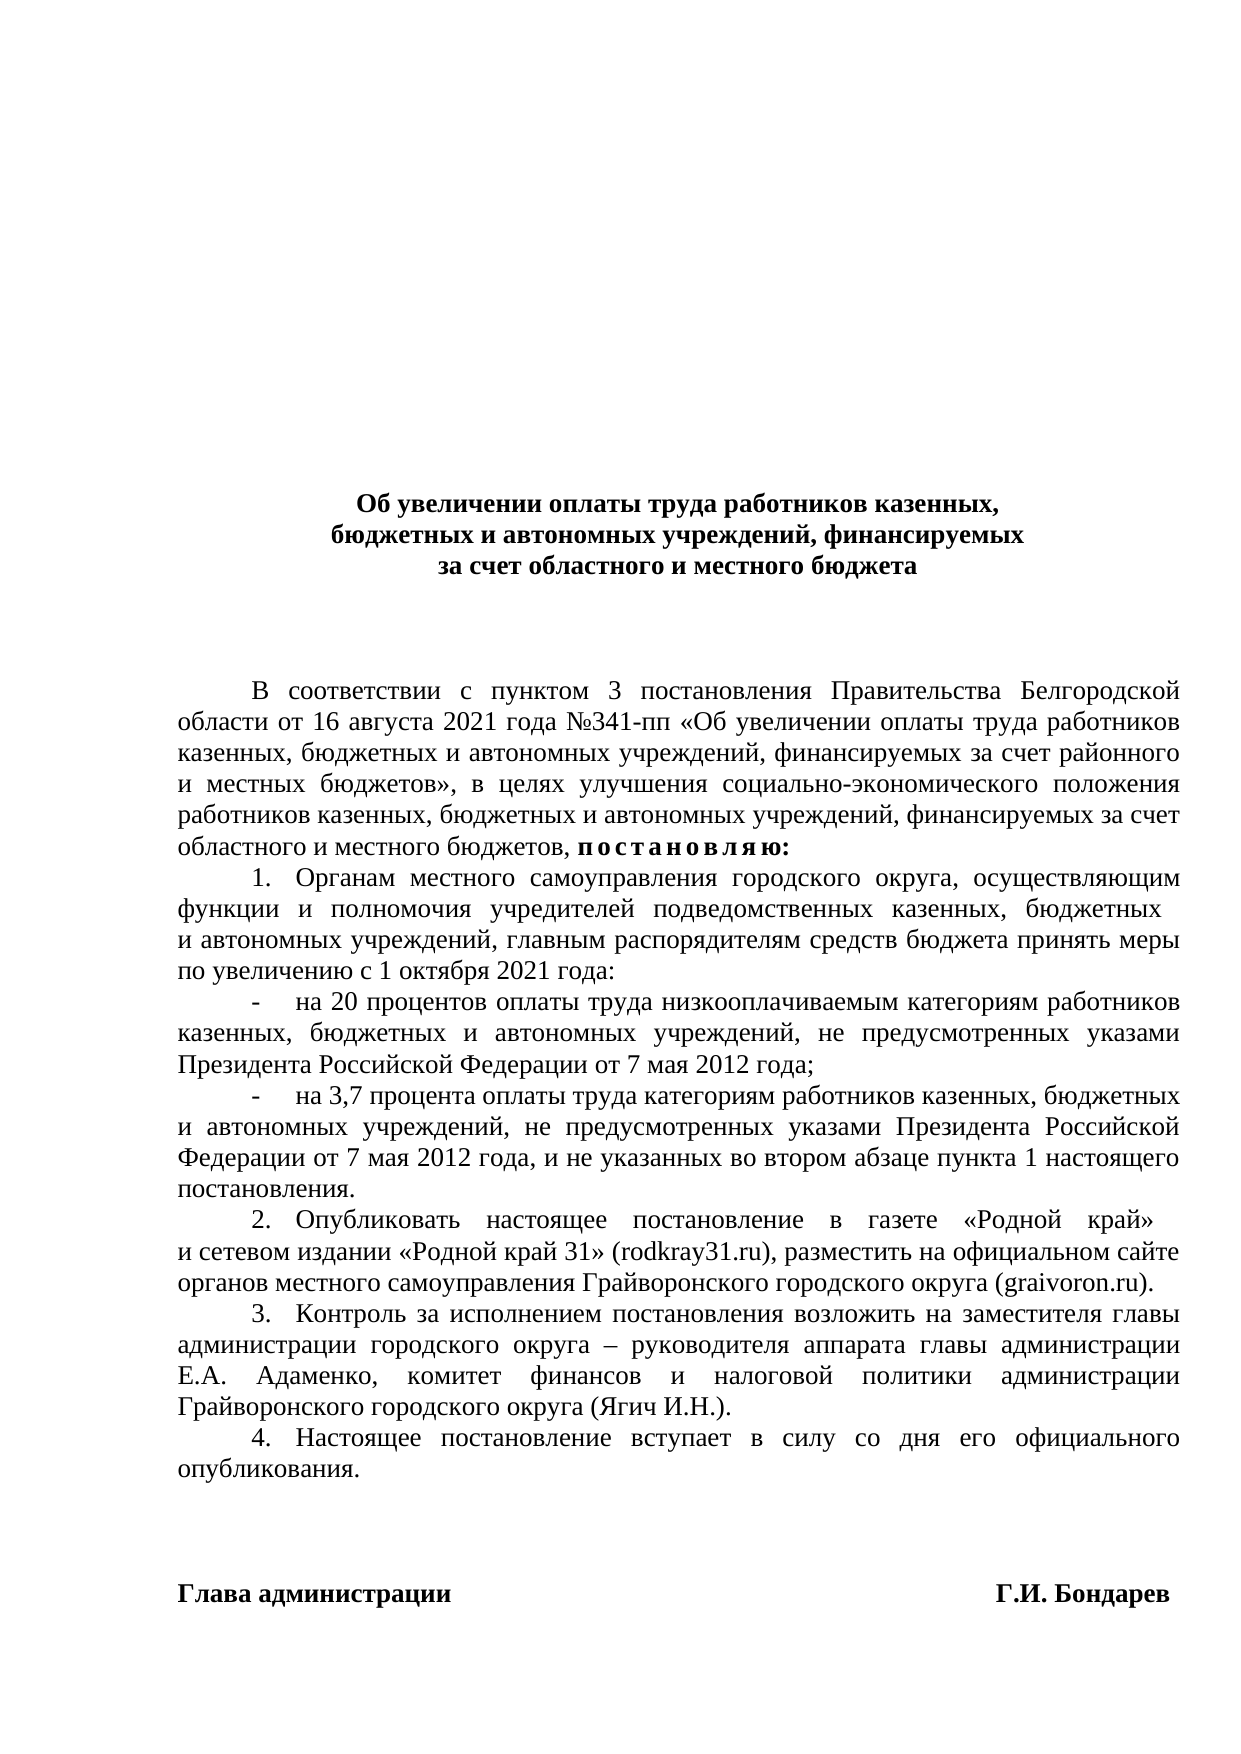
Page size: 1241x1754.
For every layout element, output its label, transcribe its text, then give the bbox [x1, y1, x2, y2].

table_header Г.И. Бондарев [679, 1577, 1181, 1608]
text 3. Контроль за исполнением постановления возложить на заместителя главы администрации городского округа – руководителя аппарата главы администрации Е.А. Адаменко, комитет финансов и налоговой политики администрации Грайворонского городского округа (Ягич И.Н.). [177, 1297, 1181, 1421]
text - на 20 процентов оплаты труда низкооплачиваемым категориям работников казенных, бюджетных и автономных учреждений, не предусмотренных указами Президента Российской Федерации от 7 мая 2012 года; [177, 985, 1181, 1079]
text - на 3,7 процента оплаты труда категориям работников казенных, бюджетных и автономных учреждений, не предусмотренных указами Президента Российской Федерации от 7 мая 2012 года, и не указанных во втором абзаце пункта 1 настоящего постановления. [177, 1079, 1181, 1203]
text В соответствии с пунктом 3 постановления Правительства Белгородской области от 16 августа 2021 года №341-пп «Об увеличении оплаты труда работников казенных, бюджетных и автономных учреждений, финансируемых за счет районного и местных бюджетов», в целях улучшения социально-экономического положения работников казенных, бюджетных и автономных учреждений, финансируемых за счет областного и местного бюджетов, постановляю: [177, 674, 1181, 861]
text 4. Настоящее постановление вступает в силу со дня его официального опубликования. [177, 1421, 1181, 1484]
text 2. Опубликовать настоящее постановление в газете «Родной край» и сетевом издании «Родной край 31» (rodkray31.ru), разместить на официальном сайте органов местного самоуправления Грайворонского городского округа (graivoron.ru). [177, 1203, 1181, 1297]
table_header Об увеличении оплаты труда работников казенных, бюджетных и автономных учреждений, финансируемых за счет областного и местного бюджета [295, 487, 1048, 581]
table_header Глава администрации [166, 1577, 679, 1608]
text 1. Органам местного самоуправления городского округа, осуществляющим функции и полномочия учредителей подведомственных казенных, бюджетных и автономных учреждений, главным распорядителям средств бюджета принять меры по увеличению с 1 октября 2021 года: [177, 861, 1181, 985]
